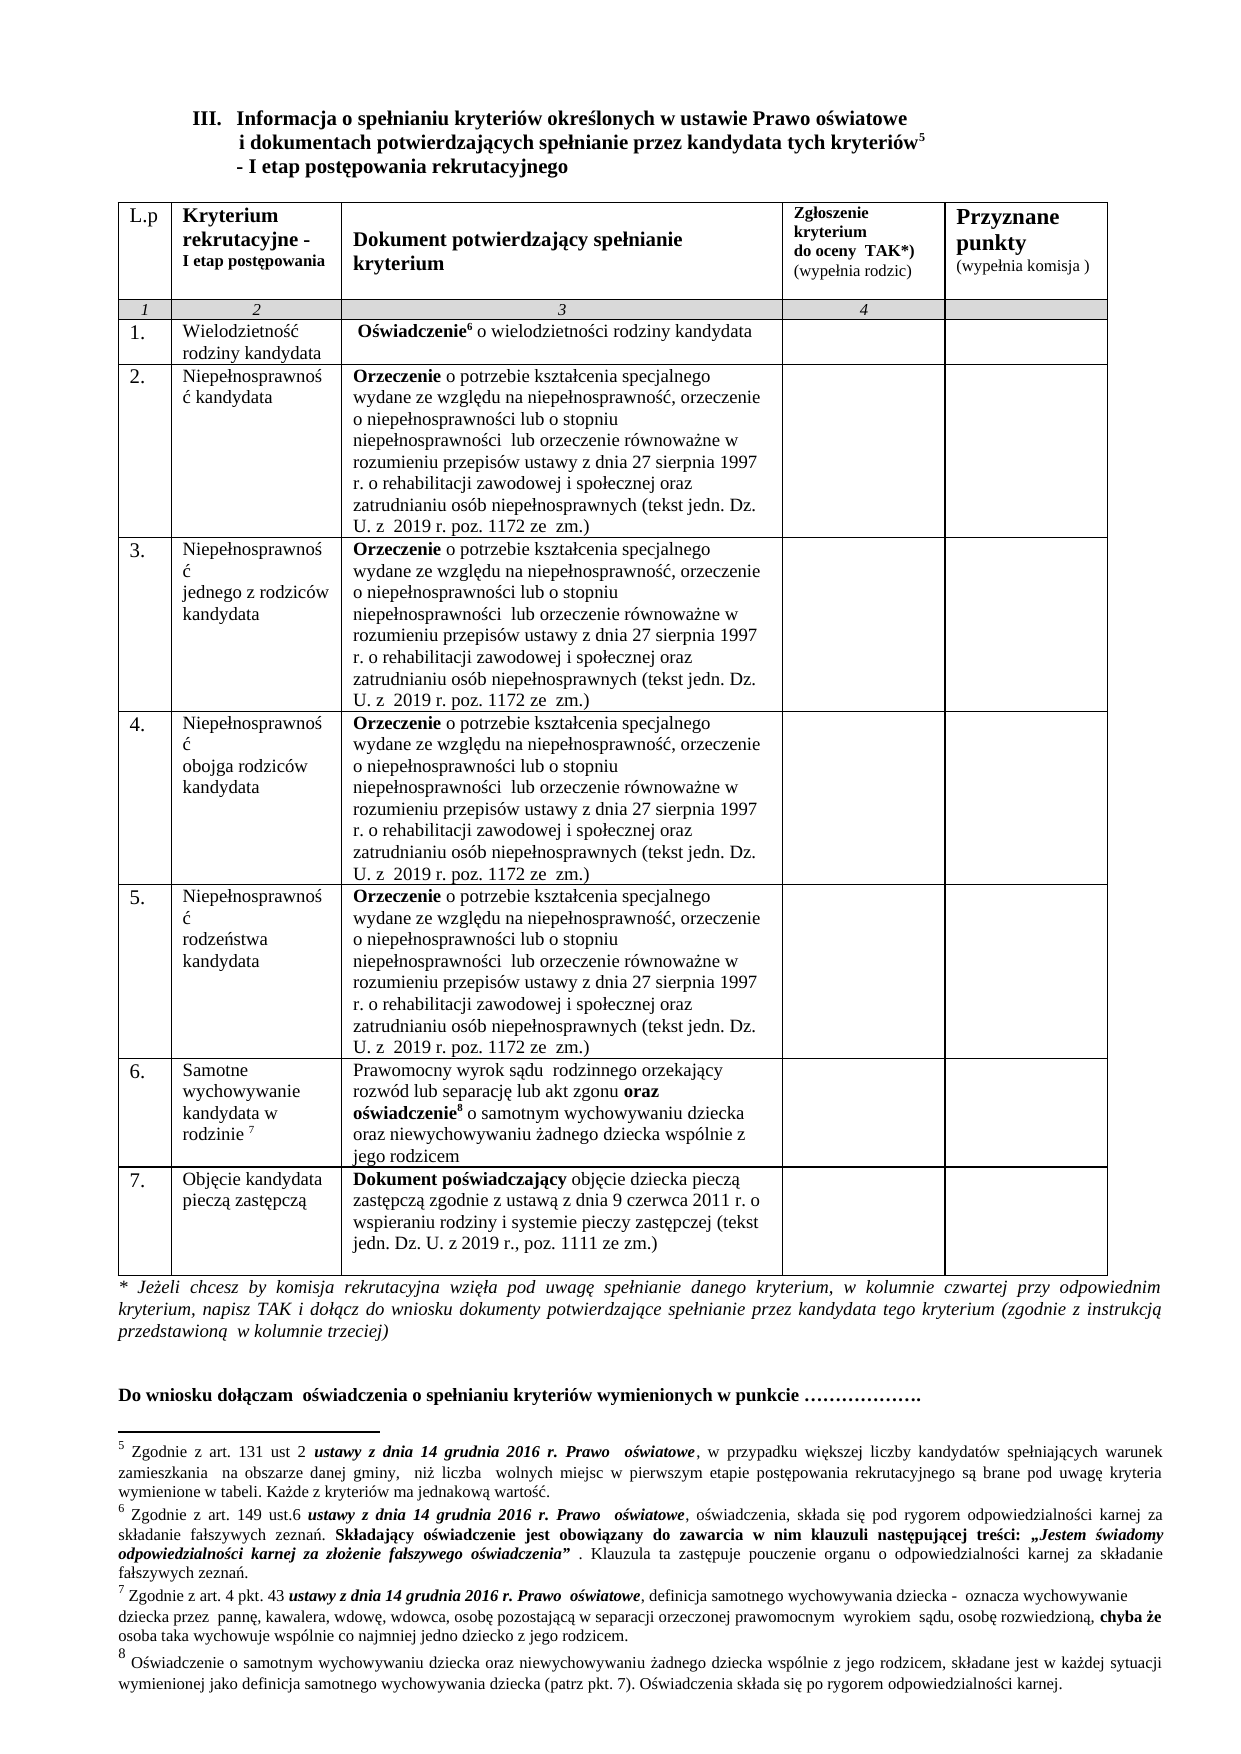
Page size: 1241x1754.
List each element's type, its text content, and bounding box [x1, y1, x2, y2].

table_cell 5. [119, 885, 171, 1058]
table_cell 7. [119, 1168, 171, 1275]
table_cell Niepełnosprawność kandydata [172, 365, 341, 537]
table_header Zgłoszenie kryterium do oceny TAK*) (wypełnia rodzic) [783, 203, 944, 299]
table_cell [783, 320, 944, 363]
table_header Przyznane punkty (wypełnia komisja ) [946, 203, 1107, 299]
table_cell [783, 1168, 944, 1275]
table_cell 4. [119, 712, 171, 884]
text i dokumentach potwierdzających spełnianie przez kandydata tych kryteriów - I etap postępowania rekrutacyjnego [192, 129, 1163, 178]
table_cell Orzeczenie o potrzebie kształcenia specjalnego wydane ze względu na niepełnosprawność, orzeczenie o niepełnosprawności lub o stopniu niepełnosprawności lub orzeczenie równoważne w rozumieniu przepisów ustawy z dnia 27 sierpnia 1997 r. o rehabilitacji zawodowej i społecznej oraz zatrudnianiu osób niepełnosprawnych (tekst jedn. Dz. U. z 2019 r. poz. 1172 ze zm.) [342, 885, 782, 1058]
table_cell 2 [172, 300, 341, 319]
text * Jeżeli chcesz by komisja rekrutacyjna wzięła pod uwagę spełnianie danego kryterium, w kolumnie czwartej przy odpowiednim kryterium, napisz TAK i dołącz do wniosku dokumenty potwierdzające spełnianie przez kandydata tego kryterium (zgodnie z instrukcją przedstawioną w kolumnie trzeciej) [118, 1276, 1163, 1341]
table_header Dokument potwierdzający spełnianie kryterium [342, 203, 782, 299]
table_cell 1 [119, 300, 171, 319]
table_cell 6. [119, 1059, 171, 1166]
table_cell [783, 365, 944, 537]
table_cell [783, 1059, 944, 1166]
table_cell [946, 712, 1107, 884]
table_cell Oświadczenie o wielodzietności rodziny kandydata [342, 320, 782, 363]
table_cell 2. [119, 365, 171, 537]
table_cell 3. [119, 538, 171, 711]
table_header L.p [119, 203, 171, 299]
table_cell [946, 885, 1107, 1058]
text Do wniosku dołączam oświadczenia o spełnianiu kryteriów wymienionych w punkcie ………………. [118, 1384, 1163, 1406]
table_cell [946, 320, 1107, 363]
table_cell 4 [783, 300, 944, 319]
table_cell [946, 365, 1107, 537]
table_cell [946, 538, 1107, 711]
table_cell Niepełnosprawność jednego z rodziców kandydata [172, 538, 341, 711]
table_cell Niepełnosprawność obojga rodziców kandydata [172, 712, 341, 884]
table_cell Wielodzietność rodziny kandydata [172, 320, 341, 363]
table_cell Niepełnosprawność rodzeństwa kandydata [172, 885, 341, 1058]
table_cell 3 [342, 300, 782, 319]
table_cell 1. [119, 320, 171, 363]
table_cell Dokument poświadczający objęcie dziecka pieczą zastępczą zgodnie z ustawą z dnia 9 czerwca 2011 r. o wspieraniu rodziny i systemie pieczy zastępczej (tekst jedn. Dz. U. z 2019 r., poz. 1111 ze zm.) [342, 1168, 782, 1275]
list Informacja o spełnianiu kryteriów określonych w ustawie Prawo oświatowe [192, 106, 1163, 129]
table_cell [783, 538, 944, 711]
table_header Kryterium rekrutacyjne - I etap postępowania [172, 203, 341, 299]
table_cell Orzeczenie o potrzebie kształcenia specjalnego wydane ze względu na niepełnosprawność, orzeczenie o niepełnosprawności lub o stopniu niepełnosprawności lub orzeczenie równoważne w rozumieniu przepisów ustawy z dnia 27 sierpnia 1997 r. o rehabilitacji zawodowej i społecznej oraz zatrudnianiu osób niepełnosprawnych (tekst jedn. Dz. U. z 2019 r. poz. 1172 ze zm.) [342, 365, 782, 537]
table_cell [783, 712, 944, 884]
table_cell [946, 1059, 1107, 1166]
table_cell Objęcie kandydata pieczą zastępczą [172, 1168, 341, 1275]
table_cell Orzeczenie o potrzebie kształcenia specjalnego wydane ze względu na niepełnosprawność, orzeczenie o niepełnosprawności lub o stopniu niepełnosprawności lub orzeczenie równoważne w rozumieniu przepisów ustawy z dnia 27 sierpnia 1997 r. o rehabilitacji zawodowej i społecznej oraz zatrudnianiu osób niepełnosprawnych (tekst jedn. Dz. U. z 2019 r. poz. 1172 ze zm.) [342, 712, 782, 884]
table_cell Samotne wychowywanie kandydata w rodzinie [172, 1059, 341, 1166]
table_cell [783, 885, 944, 1058]
table_cell Orzeczenie o potrzebie kształcenia specjalnego wydane ze względu na niepełnosprawność, orzeczenie o niepełnosprawności lub o stopniu niepełnosprawności lub orzeczenie równoważne w rozumieniu przepisów ustawy z dnia 27 sierpnia 1997 r. o rehabilitacji zawodowej i społecznej oraz zatrudnianiu osób niepełnosprawnych (tekst jedn. Dz. U. z 2019 r. poz. 1172 ze zm.) [342, 538, 782, 711]
table_cell [946, 300, 1107, 319]
table_cell [946, 1168, 1107, 1275]
table_cell Prawomocny wyrok sądu rodzinnego orzekający rozwód lub separację lub akt zgonu oraz oświadczenie o samotnym wychowywaniu dziecka oraz niewychowywaniu żadnego dziecka wspólnie z jego rodzicem [342, 1059, 782, 1166]
